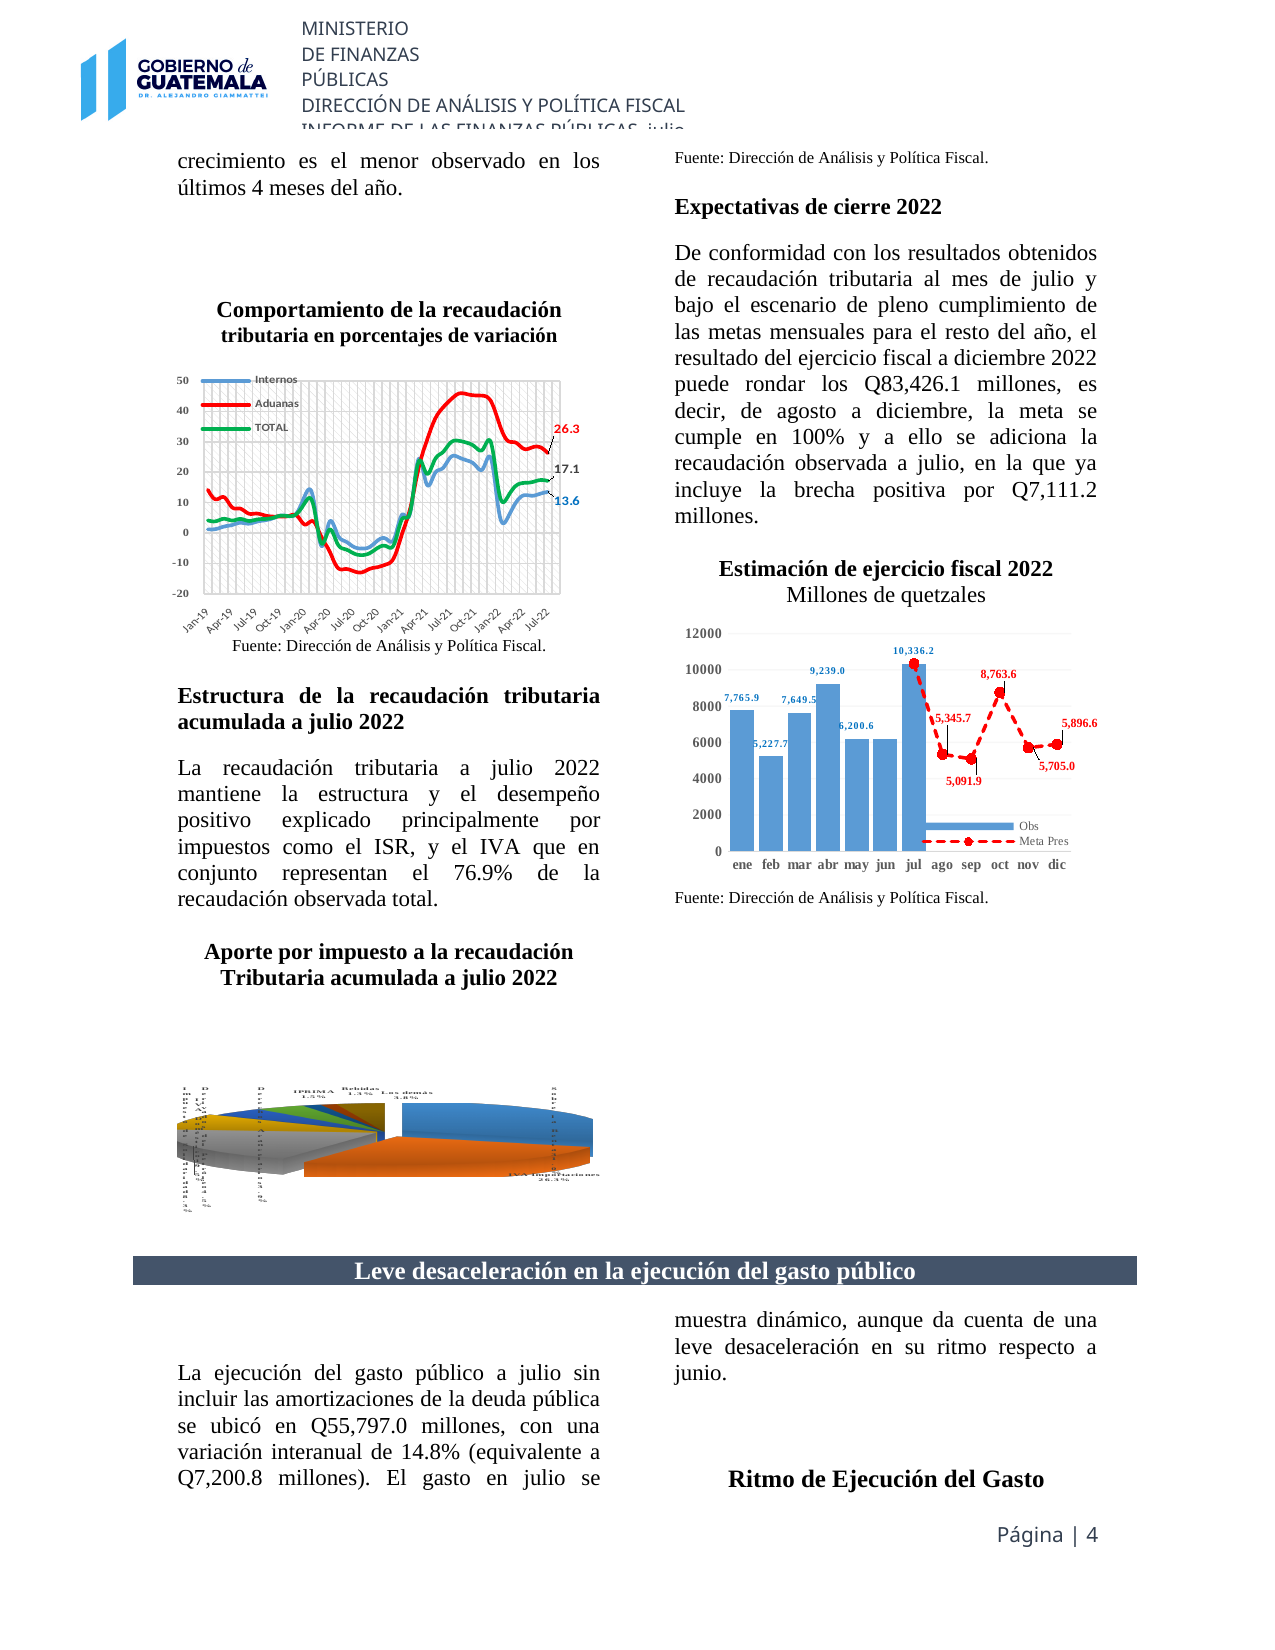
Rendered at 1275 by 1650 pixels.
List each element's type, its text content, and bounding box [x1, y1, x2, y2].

text Fuente: Dirección de Análisis y Política Fiscal. [674, 148, 1098, 167]
text Leve desaceleración en la ejecución del gasto público [133, 1256, 1137, 1285]
text Expectativas de cierre 2022 [674, 193, 1098, 219]
text Estructura de la recaudación tributaria acumulada a julio 2022 [177, 682, 601, 734]
text Fuente: Dirección de Análisis y Política Fiscal. [674, 888, 1098, 907]
text Millones de quetzales [674, 581, 1098, 608]
text Fuente: Dirección de Análisis y Política Fiscal. [177, 347, 601, 655]
text La ejecución del gasto público a julio sin incluir las amortizaciones de la deuda pública se ubicó en Q55,797.0 millones, con una variación interanual de 14.8% (equivalente a Q7,200.8 millones). El gasto en julio se muestra dinámico, aunque da cuenta de una leve desaceleración en su ritmo respecto a junio. [674, 1306, 1098, 1385]
text Ritmo de Ejecución del Gasto [674, 1464, 1098, 1493]
text Estimación de ejercicio fiscal 2022 [674, 555, 1098, 581]
picture [0, 0, 509, 164]
text De conformidad con los resultados obtenidos de recaudación tributaria al mes de julio y bajo el escenario de pleno cumplimiento de las metas mensuales para el resto del año, el resultado del ejercicio fiscal a diciembre 2022 puede rondar los Q83,426.1 millones, es decir, de agosto a diciembre, la meta se cumple en 100% y a ello se adiciona la recaudación observada a julio, en la que ya incluye la brecha positiva por Q7,111.2 millones. [674, 239, 1098, 528]
text Comportamiento de la recaudación tributaria en porcentajes de variación [177, 296, 601, 347]
text Tributaria acumulada a julio 2022 [177, 964, 601, 991]
text Aporte por impuesto a la recaudación [177, 938, 601, 964]
text La recaudación tributaria a julio 2022 mantiene la estructura y el desempeño positivo explicado principalmente por impuestos como el ISR, y el IVA que en conjunto representan el 76.9% de la recaudación observada total. [177, 754, 601, 912]
text La ejecución del gasto público a julio sin incluir las amortizaciones de la deuda pública se ubicó en Q55,797.0 millones, con una variación interanual de 14.8% (equivalente a Q7,200.8 millones). El gasto en julio se muestra dinámico, aunque da cuenta de una leve desaceleración en su ritmo respecto a junio. [177, 1359, 601, 1491]
